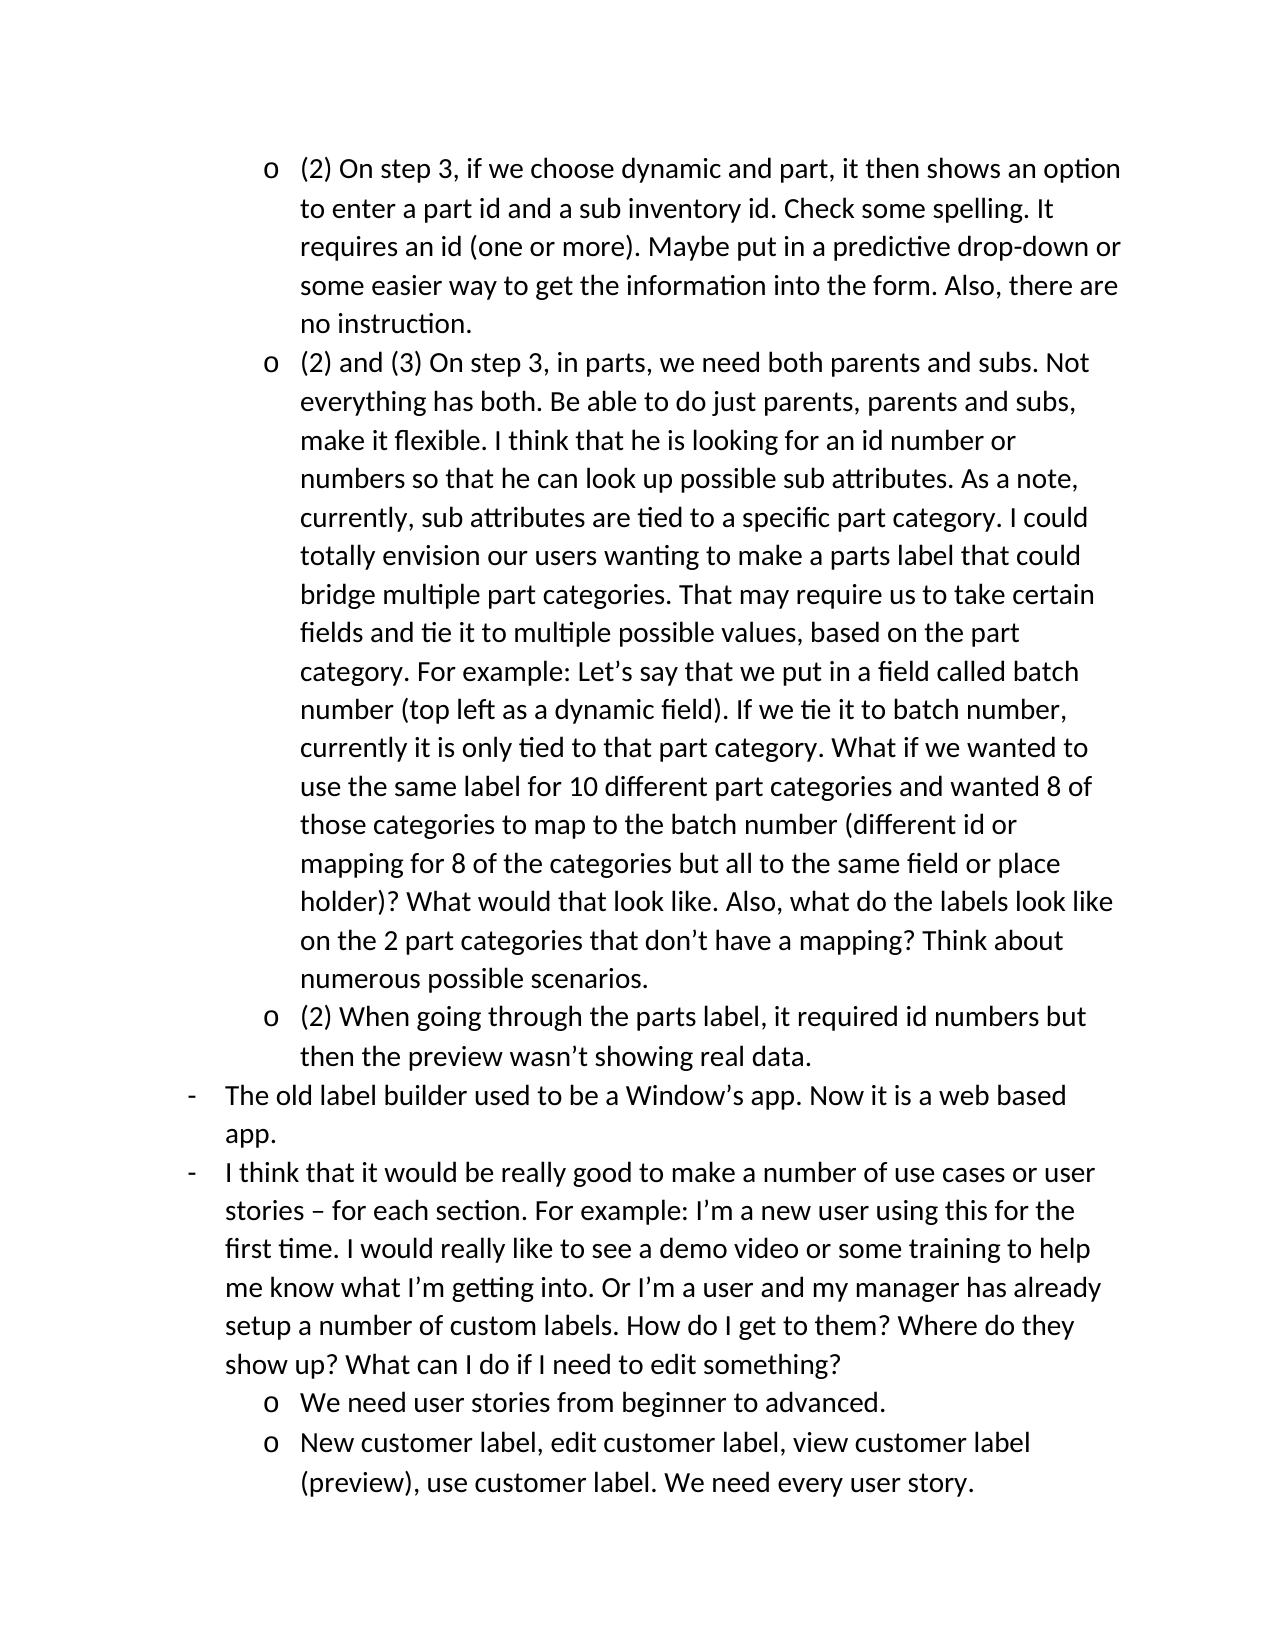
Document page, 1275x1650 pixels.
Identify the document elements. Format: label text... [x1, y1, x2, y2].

list (2) On step 3, if we choose dynamic and part, it then shows an option to enter a part id and a sub inventory id. Check some spelling. It requires an id (one or more). Maybe put in a predictive drop-down or some easier way to get the information into the form. Also, there are no instruction. [262, 150, 1125, 341]
list (2) When going through the parts label, it required id numbers but then the preview wasn’t showing real data. [262, 998, 1125, 1074]
list We need user stories from beginner to advanced. [262, 1384, 1125, 1421]
list (2) and (3) On step 3, in parts, we need both parents and subs. Not everything has both. Be able to do just parents, parents and subs, make it flexible. I think that he is looking for an id number or numbers so that he can look up possible sub attributes. As a note, currently, sub attributes are tied to a specific part category. I could totally envision our users wanting to make a parts label that could bridge multiple part categories. That may require us to take certain fields and tie it to multiple possible values, based on the part category. For example: Let’s say that we put in a field called batch number (top left as a dynamic field). If we tie it to batch number, currently it is only tied to that part category. What if we wanted to use the same label for 10 different part categories and wanted 8 of those categories to map to the batch number (different id or mapping for 8 of the categories but all to the same field or place holder)? What would that look like. Also, what do the labels look like on the 2 part categories that don’t have a mapping? Think about numerous possible scenarios. [262, 344, 1125, 996]
list The old label builder used to be a Window’s app. Now it is a web based app. [187, 1077, 1125, 1151]
list New customer label, edit customer label, view customer label (preview), use customer label. We need every user story. [262, 1424, 1125, 1500]
list I think that it would be really good to make a number of use cases or user stories – for each section. For example: I’m a new user using this for the first time. I would really like to see a demo video or some training to help me know what I’m getting into. Or I’m a user and my manager has already setup a number of custom labels. How do I get to them? Where do they show up? What can I do if I need to edit something? [187, 1154, 1125, 1382]
